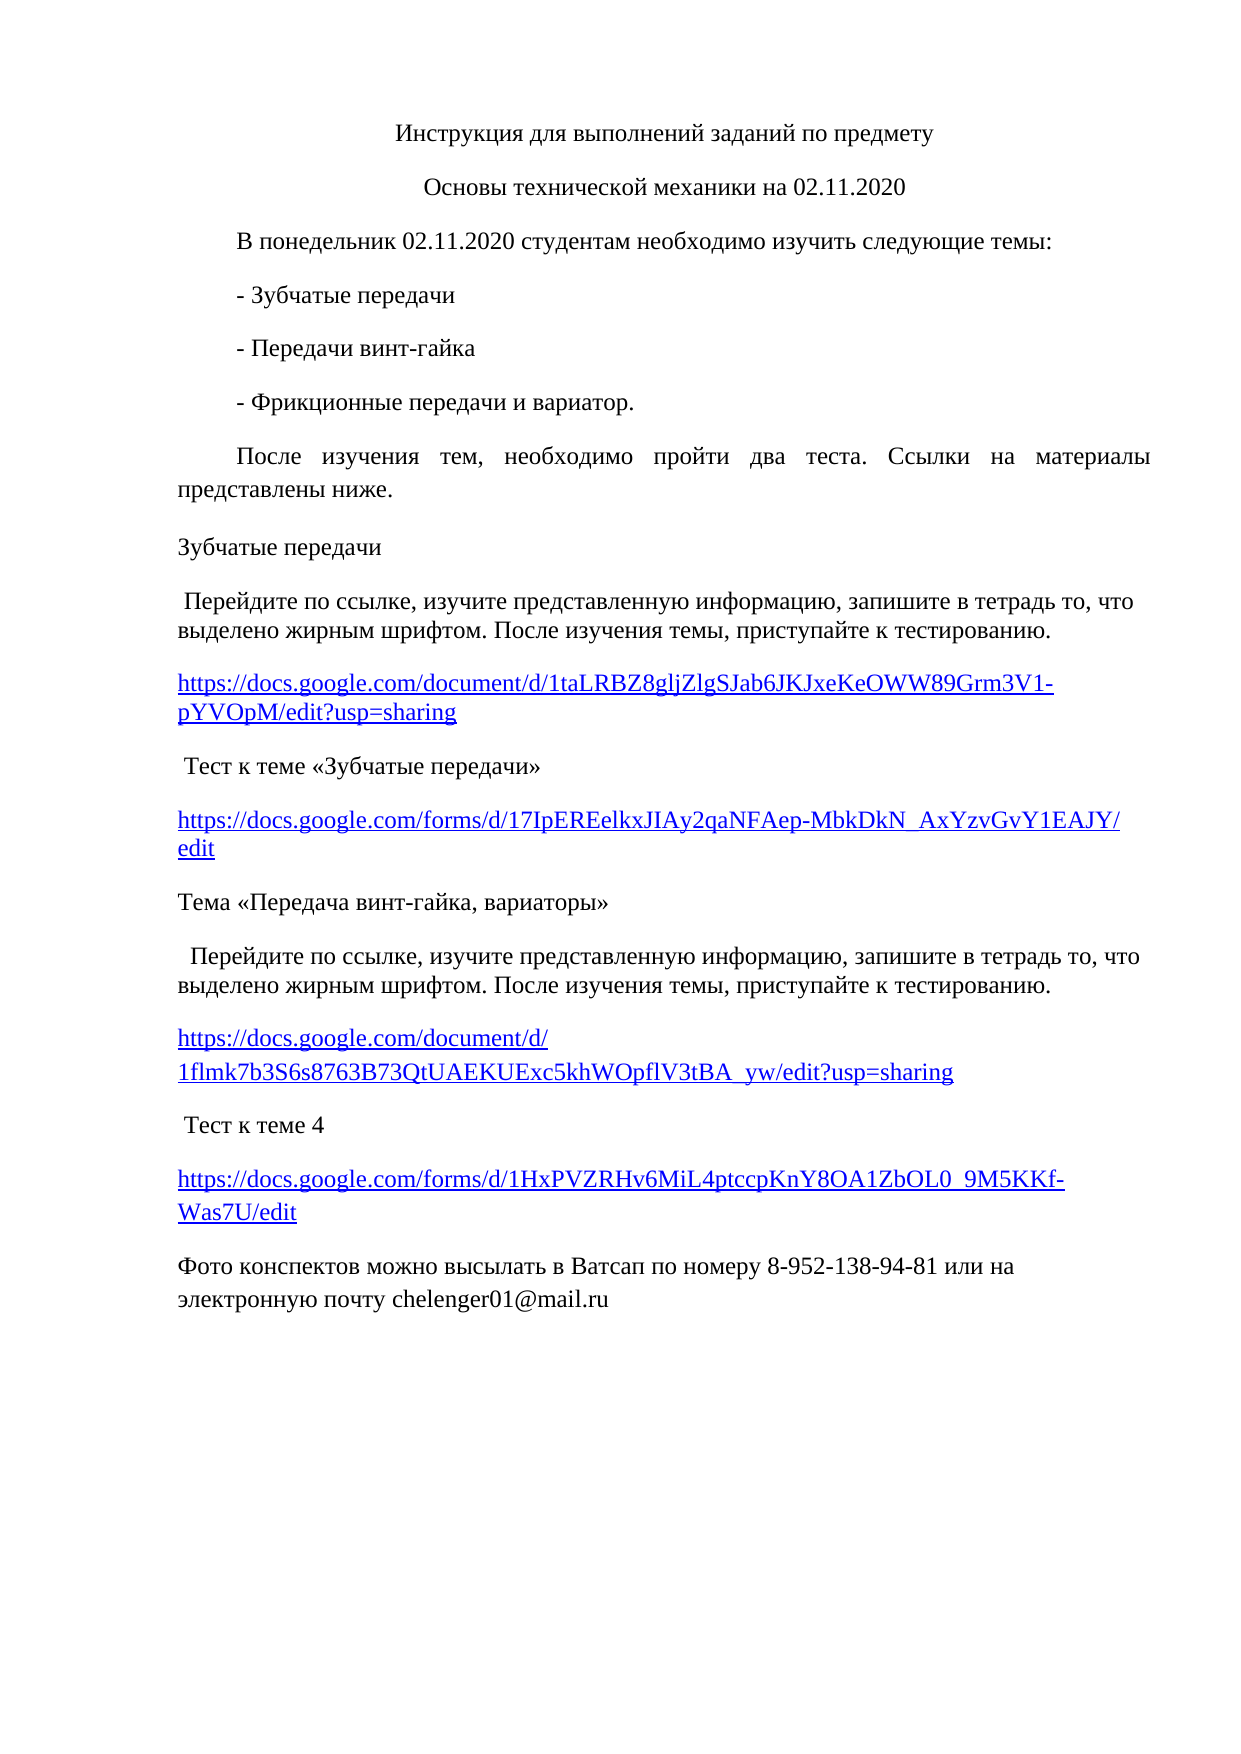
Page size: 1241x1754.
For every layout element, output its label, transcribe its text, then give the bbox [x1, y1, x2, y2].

text https://docs.google.com/forms/d/1HxPVZRHv6MiL4ptccpKnY8OA1ZbOL0_9M5KKf-Was7U/edit [177, 1164, 1152, 1226]
text Зубчатые передачи [177, 532, 1152, 561]
text Фото конспектов можно высылать в Ватсап по номеру 8-952-138-94-81 или на электронную почту chelenger01@mail.ru [177, 1251, 1152, 1313]
text https://docs.google.com/document/d/1taLRBZ8gljZlgSJab6JKJxeKeOWW89Grm3V1-pYVOpM/edit?usp=sharing [177, 668, 1152, 726]
text Основы технической механики на 02.11.2020 [177, 172, 1152, 201]
text Инструкция для выполнений заданий по предмету [177, 118, 1152, 147]
text Тест к теме «Зубчатые передачи» [177, 751, 1152, 780]
text - Передачи винт-гайка [177, 333, 1152, 362]
text Тема «Передача винт-гайка, вариаторы» [177, 887, 1152, 916]
text В понедельник 02.11.2020 студентам необходимо изучить следующие темы: [177, 226, 1152, 254]
text - Фрикционные передачи и вариатор. [177, 387, 1152, 416]
text После изучения тем, необходимо пройти два теста. Ссылки на материалы представлены ниже. [177, 441, 1152, 503]
text Перейдите по ссылке, изучите представленную информацию, запишите в тетрадь то, что выделено жирным шрифтом. После изучения темы, приступайте к тестированию. [177, 941, 1152, 998]
text Тест к теме 4 [177, 1110, 1152, 1139]
text Перейдите по ссылке, изучите представленную информацию, запишите в тетрадь то, что выделено жирным шрифтом. После изучения темы, приступайте к тестированию. [177, 586, 1152, 643]
text - Зубчатые передачи [177, 280, 1152, 308]
text https://docs.google.com/forms/d/17IpEREelkxJIAy2qaNFAep-MbkDkN_AxYzvGvY1EAJY/edit [177, 805, 1152, 862]
text https://docs.google.com/document/d/1flmk7b3S6s8763B73QtUAEKUExc5khWOpflV3tBA_yw/edit?usp=sharing [177, 1023, 1152, 1085]
